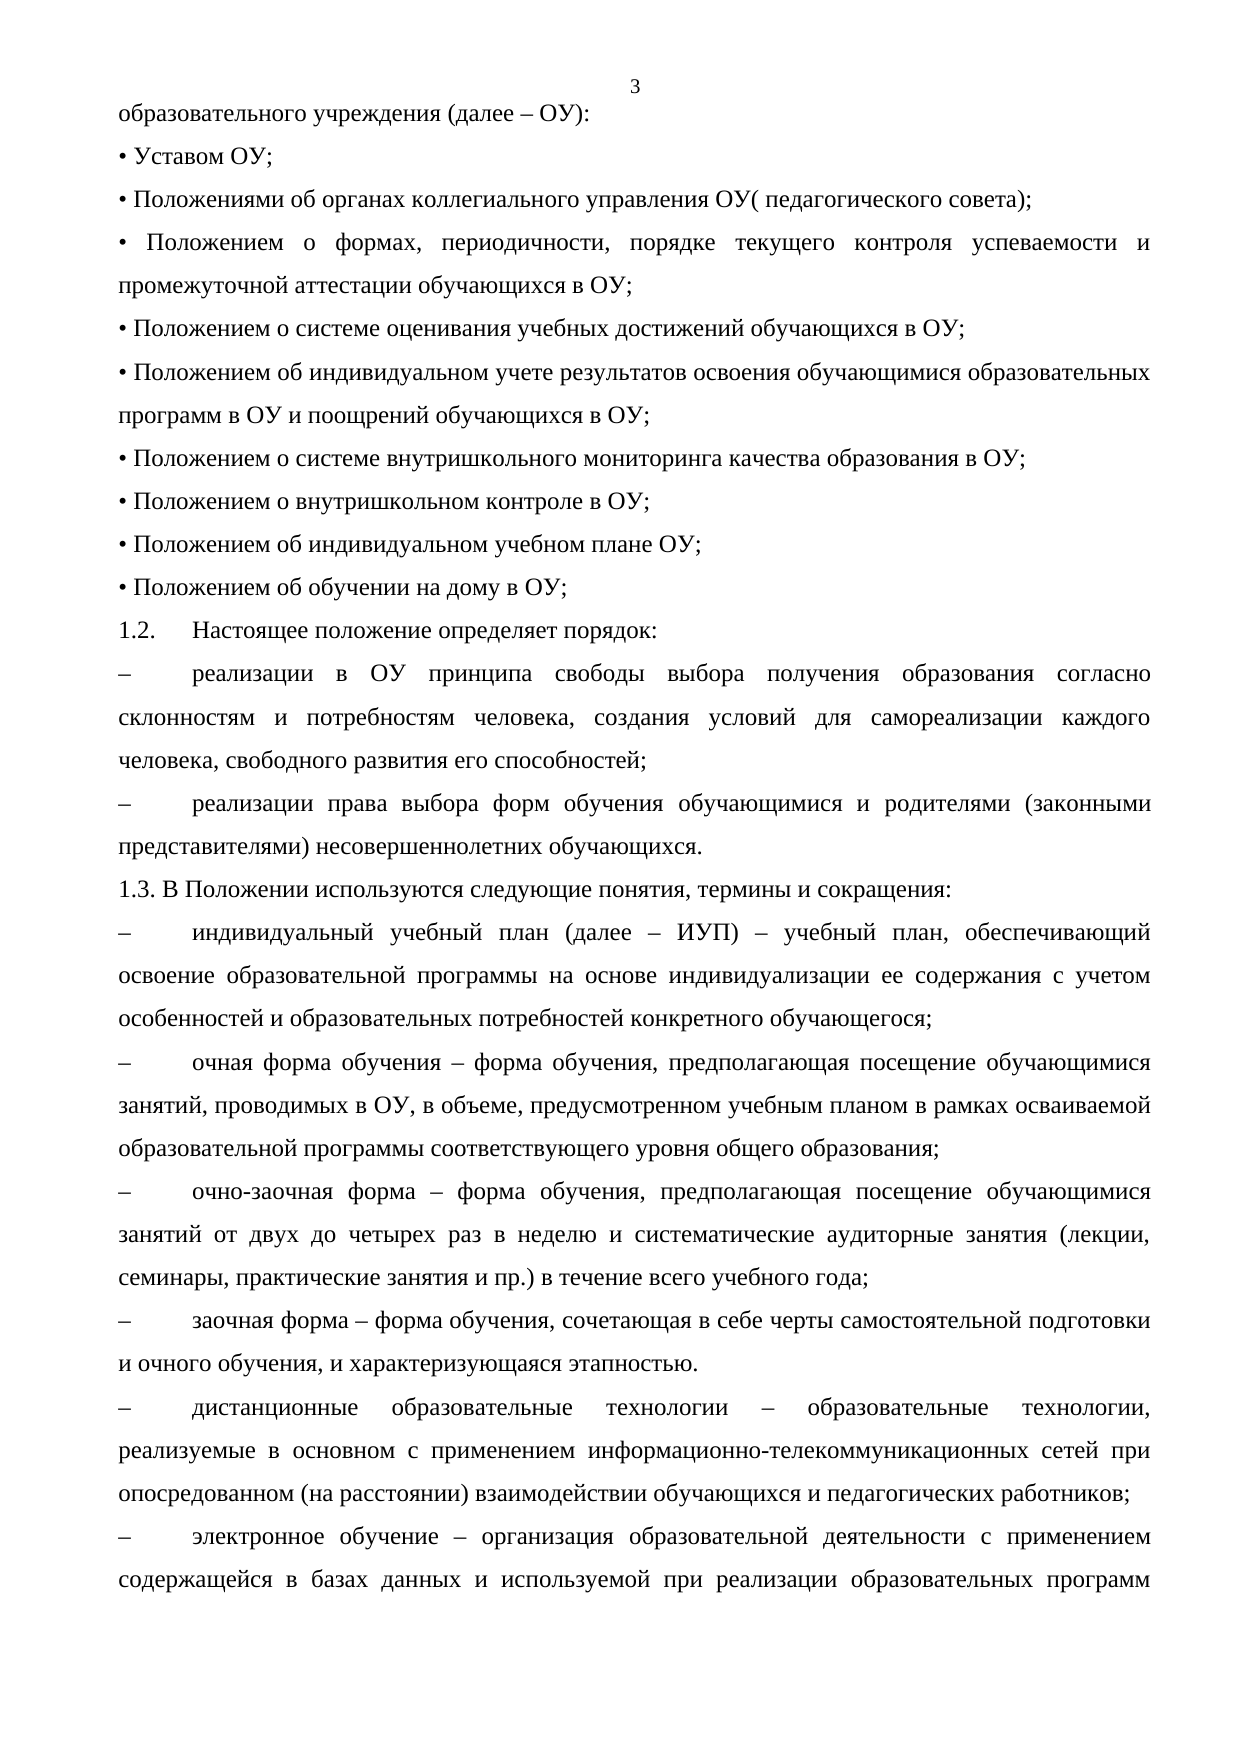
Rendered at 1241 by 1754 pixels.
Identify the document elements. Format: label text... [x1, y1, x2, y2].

text – дистанционные образовательные технологии – образовательные технологии, реализуемые в основном с применением информационно-телекоммуникационных сетей при опосредованном (на расстоянии) взаимодействии обучающихся и педагогических работников; [118, 1392, 1152, 1507]
text – очная форма обучения – форма обучения, предполагающая посещение обучающимися занятий, проводимых в ОУ, в объеме, предусмотренном учебным планом в рамках осваиваемой образовательной программы соответствующего уровня общего образования; [118, 1047, 1152, 1162]
text • Положениями об органах коллегиального управления ОУ( педагогического совета); [118, 184, 1152, 213]
text • Положением о системе внутришкольного мониторинга качества образования в ОУ; [118, 443, 1152, 472]
text • Положением о внутришкольном контроле в ОУ; [118, 486, 1152, 515]
text – заочная форма – форма обучения, сочетающая в себе черты самостоятельной подготовки и очного обучения, и характеризующаяся этапностью. [118, 1305, 1152, 1377]
text • Положением о формах, периодичности, порядке текущего контроля успеваемости и промежуточной аттестации обучающихся в ОУ; [118, 227, 1152, 299]
text – индивидуальный учебный план (далее – ИУП) – учебный план, обеспечивающий освоение образовательной программы на основе индивидуализации ее содержания с учетом особенностей и образовательных потребностей конкретного обучающегося; [118, 917, 1152, 1032]
text • Уставом ОУ; [118, 141, 1152, 170]
text • Положением о системе оценивания учебных достижений обучающихся в ОУ; [118, 313, 1152, 342]
text – реализации в ОУ принципа свободы выбора получения образования согласно склонностям и потребностям человека, создания условий для самореализации каждого человека, свободного развития его способностей; [118, 658, 1152, 773]
text • Положением об индивидуальном учете результатов освоения обучающимися образовательных программ в ОУ и поощрений обучающихся в ОУ; [118, 357, 1152, 428]
text • Положением об обучении на дому в ОУ; [118, 572, 1152, 601]
text – реализации права выбора форм обучения обучающимися и родителями (законными представителями) несовершеннолетних обучающихся. [118, 788, 1152, 860]
text – очно-заочная форма – форма обучения, предполагающая посещение обучающимися занятий от двух до четырех раз в неделю и систематические аудиторные занятия (лекции, семинары, практические занятия и пр.) в течение всего учебного года; [118, 1176, 1152, 1291]
text 1.3. В Положении используются следующие понятия, термины и сокращения: [118, 874, 1152, 903]
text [118, 98, 1152, 127]
text • Положением об индивидуальном учебном плане ОУ; [118, 529, 1152, 558]
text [118, 1521, 1152, 1593]
list Настоящее положение определяет порядок: [432, 615, 1152, 644]
